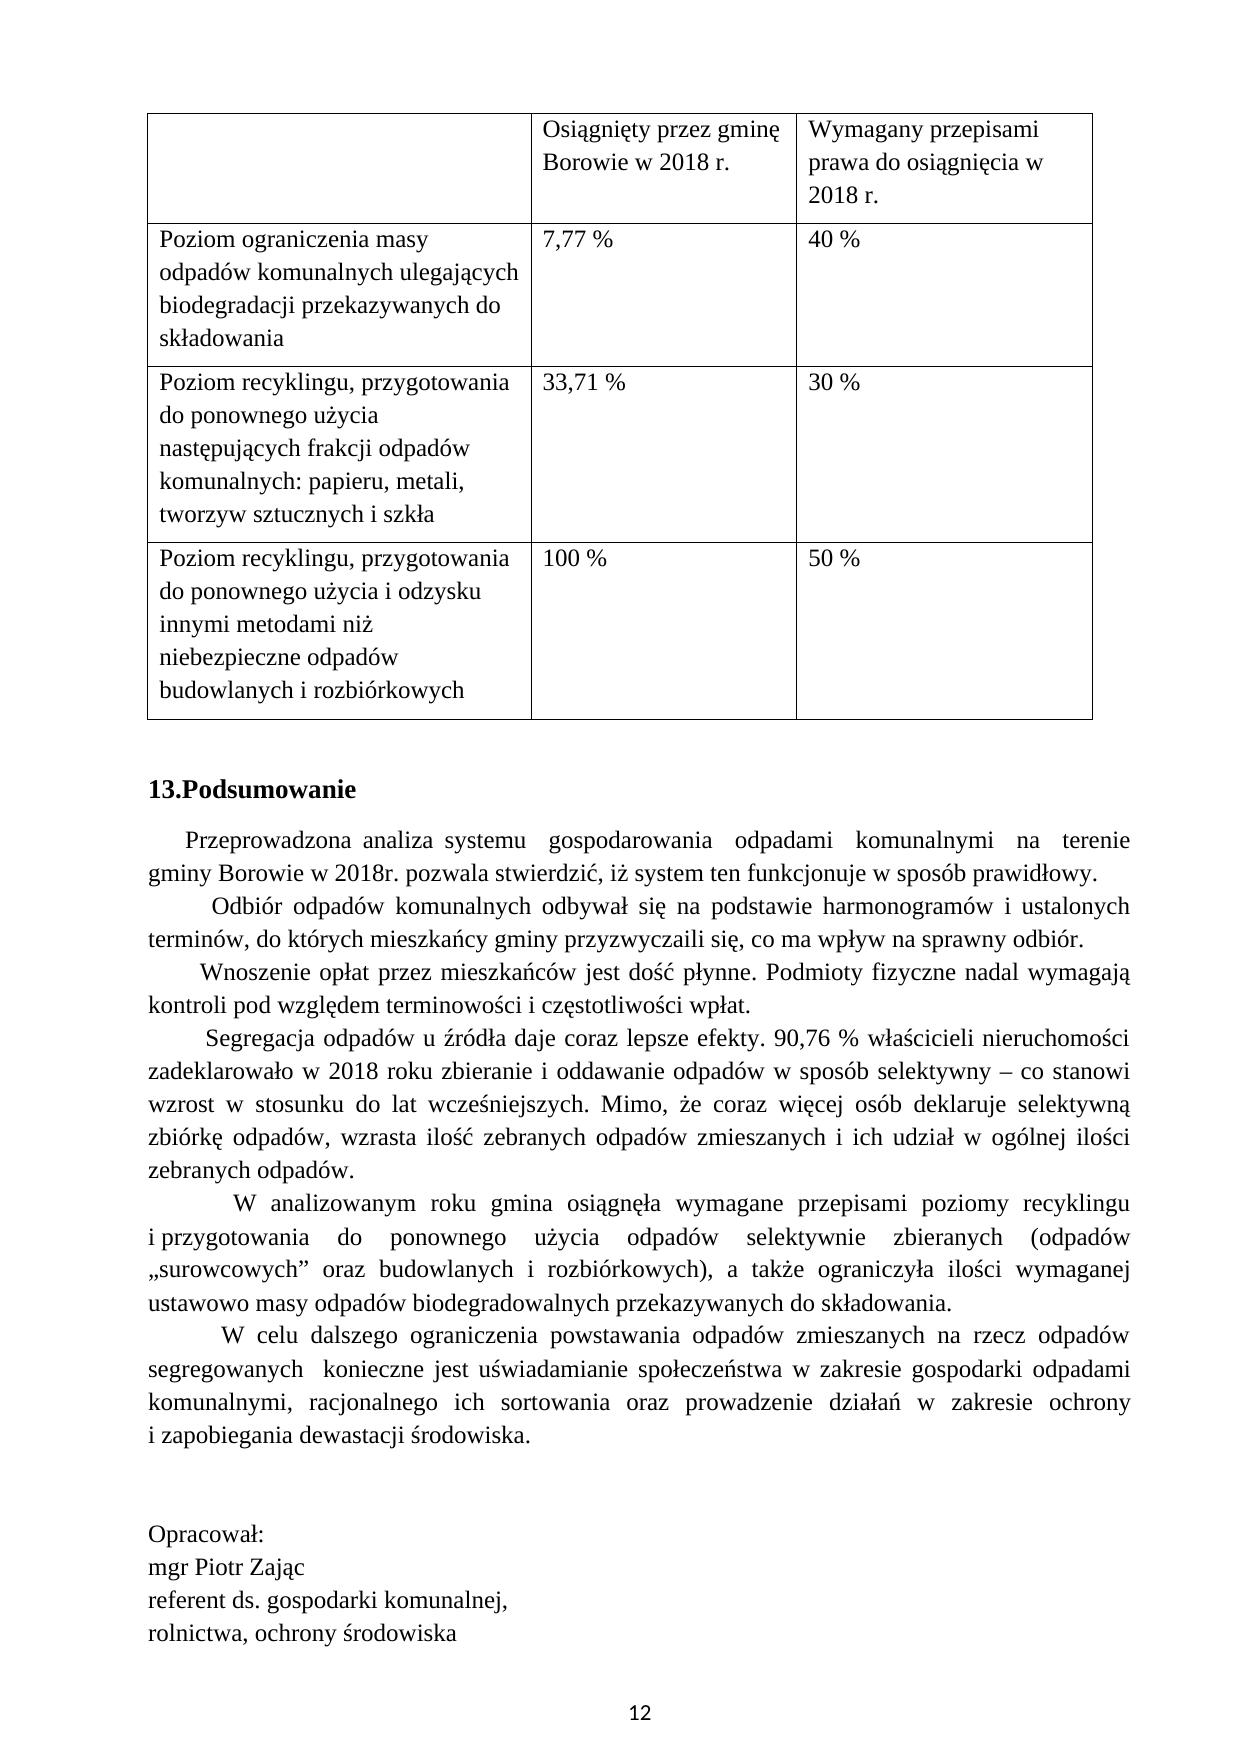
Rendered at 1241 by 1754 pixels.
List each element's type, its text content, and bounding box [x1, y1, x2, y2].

table_header Wymagany przepisami prawa do osiągnięcia w 2018 r. [797, 114, 1092, 223]
table_cell 33,71 % [532, 367, 796, 542]
text 13.Podsumowanie [148, 773, 1131, 804]
table_cell 50 % [797, 543, 1092, 718]
text referent ds. gospodarki komunalnej, [148, 1585, 1131, 1613]
table_cell 7,77 % [532, 224, 796, 366]
text Przeprowadzona analiza systemu gospodarowania odpadami komunalnymi na terenie gminy Borowie w 2018r. pozwala stwierdzić, iż system ten funkcjonuje w sposób prawidłowy. [148, 825, 1131, 887]
text Odbiór odpadów komunalnych odbywał się na podstawie harmonogramów i ustalonych terminów, do których mieszkańcy gminy przyzwyczaili się, co ma wpływ na sprawny odbiór. [148, 891, 1131, 953]
table_cell 30 % [797, 367, 1092, 542]
text Wnoszenie opłat przez mieszkańców jest dość płynne. Podmioty fizyczne nadal wymagają kontroli pod względem terminowości i częstotliwości wpłat. [148, 957, 1131, 1019]
table_cell Poziom recyklingu, przygotowania do ponownego użycia i odzysku innymi metodami niż niebezpieczne odpadów budowlanych i rozbiórkowych [148, 543, 531, 718]
table_cell 100 % [532, 543, 796, 718]
text W analizowanym roku gmina osiągnęła wymagane przepisami poziomy recyklingu i przygotowania do ponownego użycia odpadów selektywnie zbieranych (odpadów „surowcowych” oraz budowlanych i rozbiórkowych), a także ograniczyła ilości wymaganej ustawowo masy odpadów biodegradowalnych przekazywanych do składowania. [148, 1188, 1131, 1316]
text W celu dalszego ograniczenia powstawania odpadów zmieszanych na rzecz odpadów segregowanych konieczne jest uświadamianie społeczeństwa w zakresie gospodarki odpadami komunalnymi, racjonalnego ich sortowania oraz prowadzenie działań w zakresie ochrony i zapobiegania dewastacji środowiska. [148, 1321, 1131, 1448]
text Segregacja odpadów u źródła daje coraz lepsze efekty. 90,76 % właścicieli nieruchomości zadeklarowało w 2018 roku zbieranie i oddawanie odpadów w sposób selektywny – co stanowi wzrost w stosunku do lat wcześniejszych. Mimo, że coraz więcej osób deklaruje selektywną zbiórkę odpadów, wzrasta ilość zebranych odpadów zmieszanych i ich udział w ogólnej ilości zebranych odpadów. [148, 1023, 1131, 1184]
table_header Osiągnięty przez gminę Borowie w 2018 r. [532, 114, 796, 223]
text mgr Piotr Zając [148, 1552, 1131, 1581]
text Opracował: [148, 1519, 1131, 1547]
table_cell 40 % [797, 224, 1092, 366]
text rolnictwa, ochrony środowiska [148, 1618, 1131, 1647]
table_cell Poziom ograniczenia masy odpadów komunalnych ulegających biodegradacji przekazywanych do składowania [148, 224, 531, 366]
table_cell Poziom recyklingu, przygotowania do ponownego użycia następujących frakcji odpadów komunalnych: papieru, metali, tworzyw sztucznych i szkła [148, 367, 531, 542]
table_header [148, 114, 531, 223]
